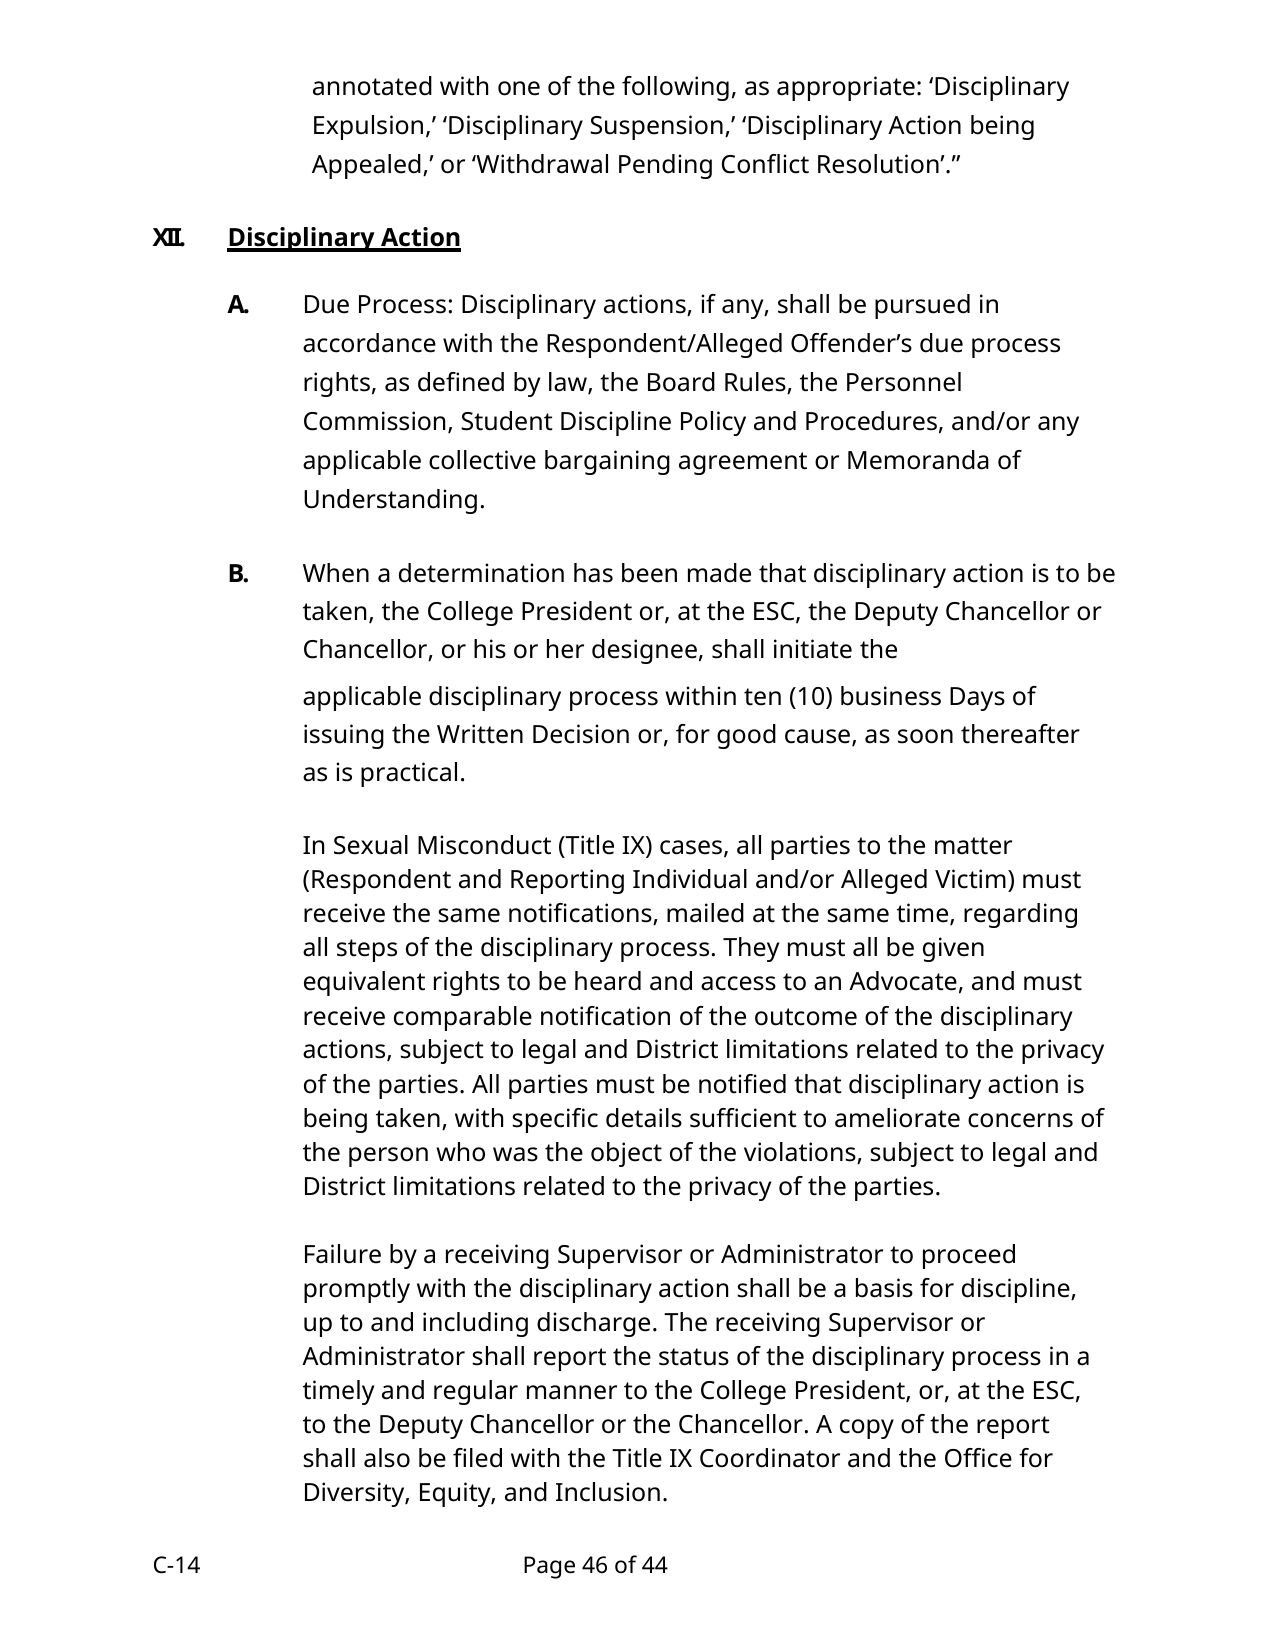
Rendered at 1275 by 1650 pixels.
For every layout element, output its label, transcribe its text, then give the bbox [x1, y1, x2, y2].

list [227, 69, 1118, 181]
list When a determination has been made that disciplinary action is to be taken, the College President or, at the ESC, the Deputy Chancellor or Chancellor, or his or her designee, shall initiate the [227, 555, 1120, 666]
text In Sexual Misconduct (Title IX) cases, all parties to the matter (Respondent and Reporting Individual and/or Alleged Victim) must receive the same notifications, mailed at the same time, regarding all steps of the disciplinary process. They must all be given equivalent rights to be heard and access to an Advocate, and must receive comparable notification of the outcome of the disciplinary actions, subject to legal and District limitations related to the privacy of the parties. All parties must be notified that disciplinary action is being taken, with specific details sufficient to ameliorate concerns of the person who was the object of the violations, subject to legal and District limitations related to the privacy of the parties. [302, 828, 1109, 1202]
list Due Process: Disciplinary actions, if any, shall be pursued in accordance with the Respondent/Alleged Offender’s due process rights, as defined by law, the Board Rules, the Personnel Commission, Student Discipline Policy and Procedures, and/or any applicable collective bargaining agreement or Memoranda of Understanding. [227, 286, 1117, 516]
list Disciplinary Action [152, 220, 1154, 254]
text Failure by a receiving Supervisor or Administrator to proceed promptly with the disciplinary action shall be a basis for discipline, up to and including discharge. The receiving Supervisor or Administrator shall report the status of the disciplinary process in a timely and regular manner to the College President, or, at the ESC, to the Deputy Chancellor or the Chancellor. A copy of the report shall also be filed with the Title IX Coordinator and the Office for Diversity, Equity, and Inclusion. [302, 1237, 1093, 1509]
text applicable disciplinary process within ten (10) business Days of issuing the Written Decision or, for good cause, as soon thereafter as is practical. [302, 678, 1101, 789]
